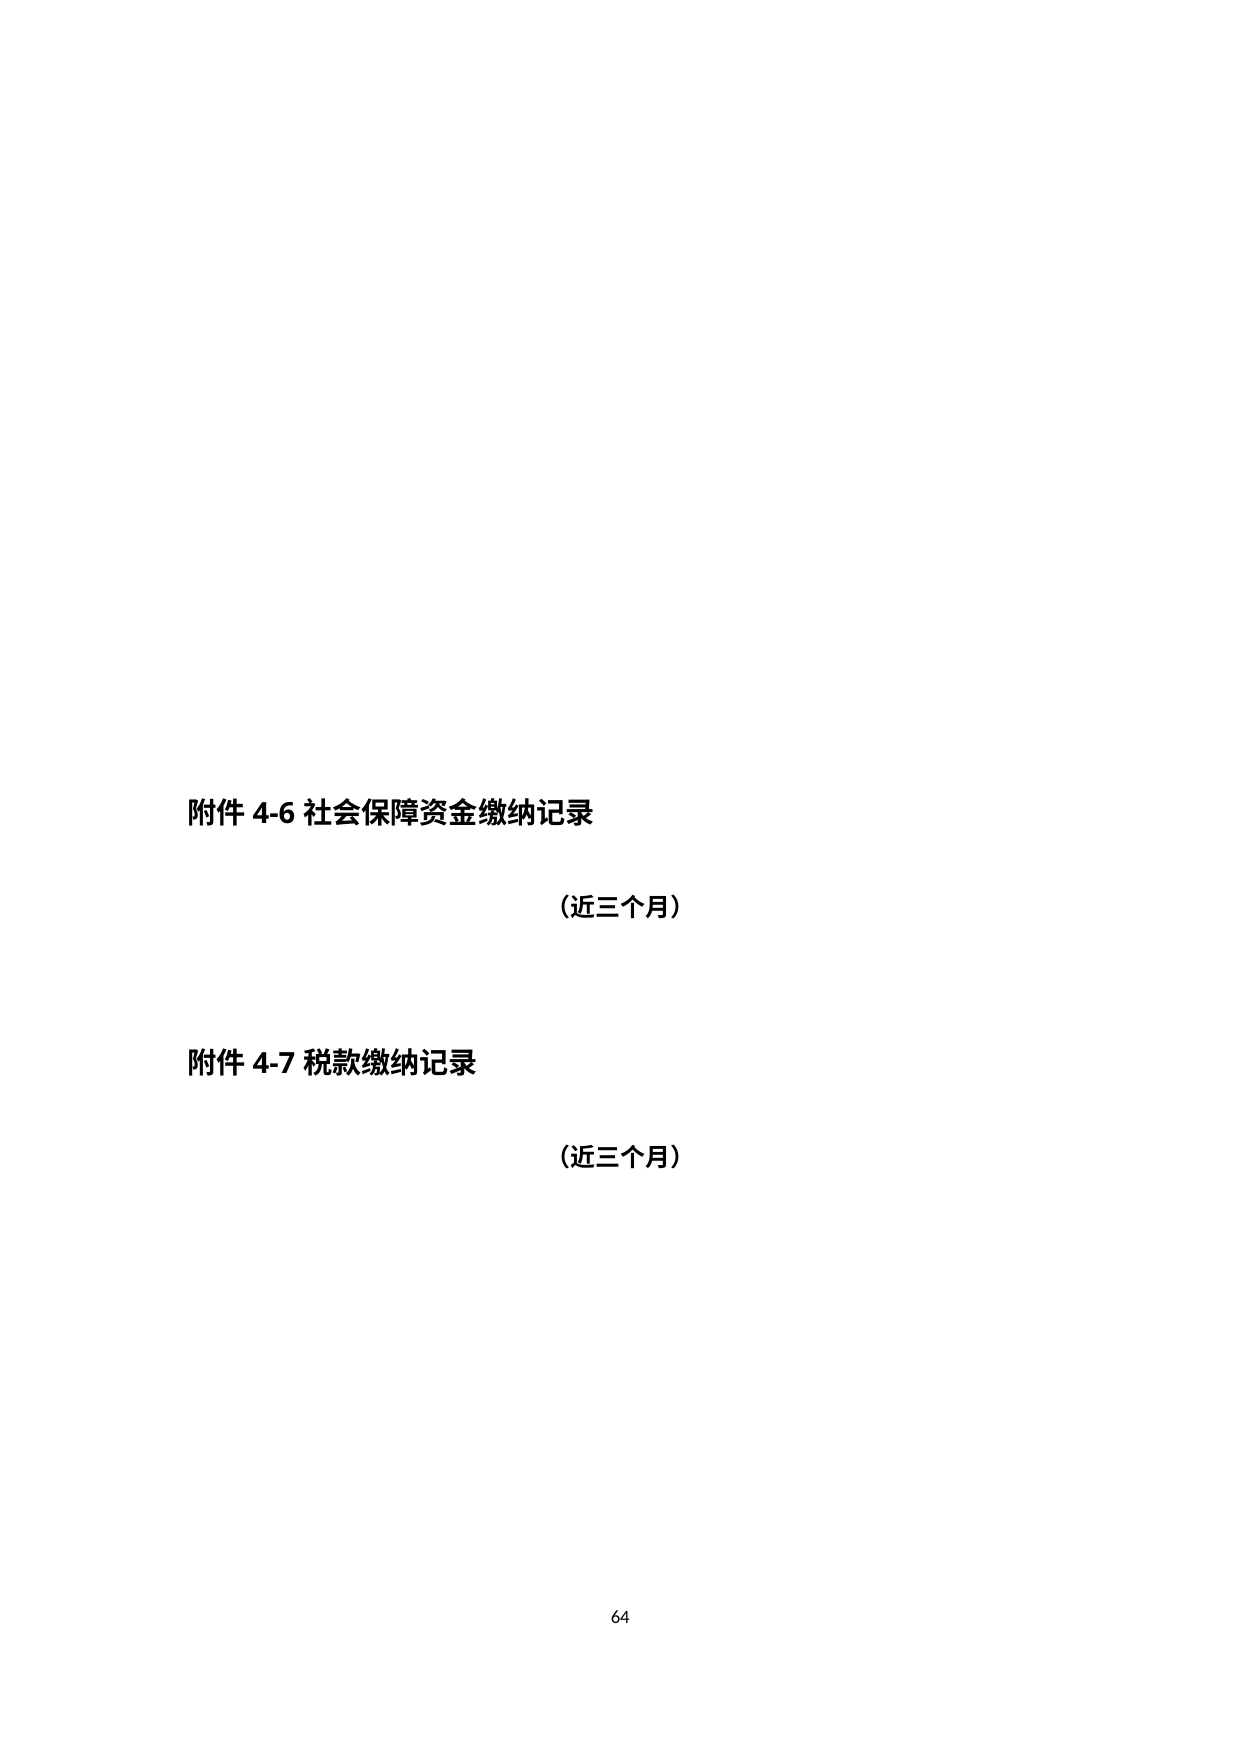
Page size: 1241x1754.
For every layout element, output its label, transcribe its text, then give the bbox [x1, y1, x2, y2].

text 附件 4-7 税款缴纳记录 [187, 1029, 1053, 1094]
text （近三个月） [187, 1123, 1053, 1188]
text （近三个月） [187, 873, 1053, 938]
text 附件 4-6 社会保障资金缴纳记录 [187, 779, 1053, 844]
